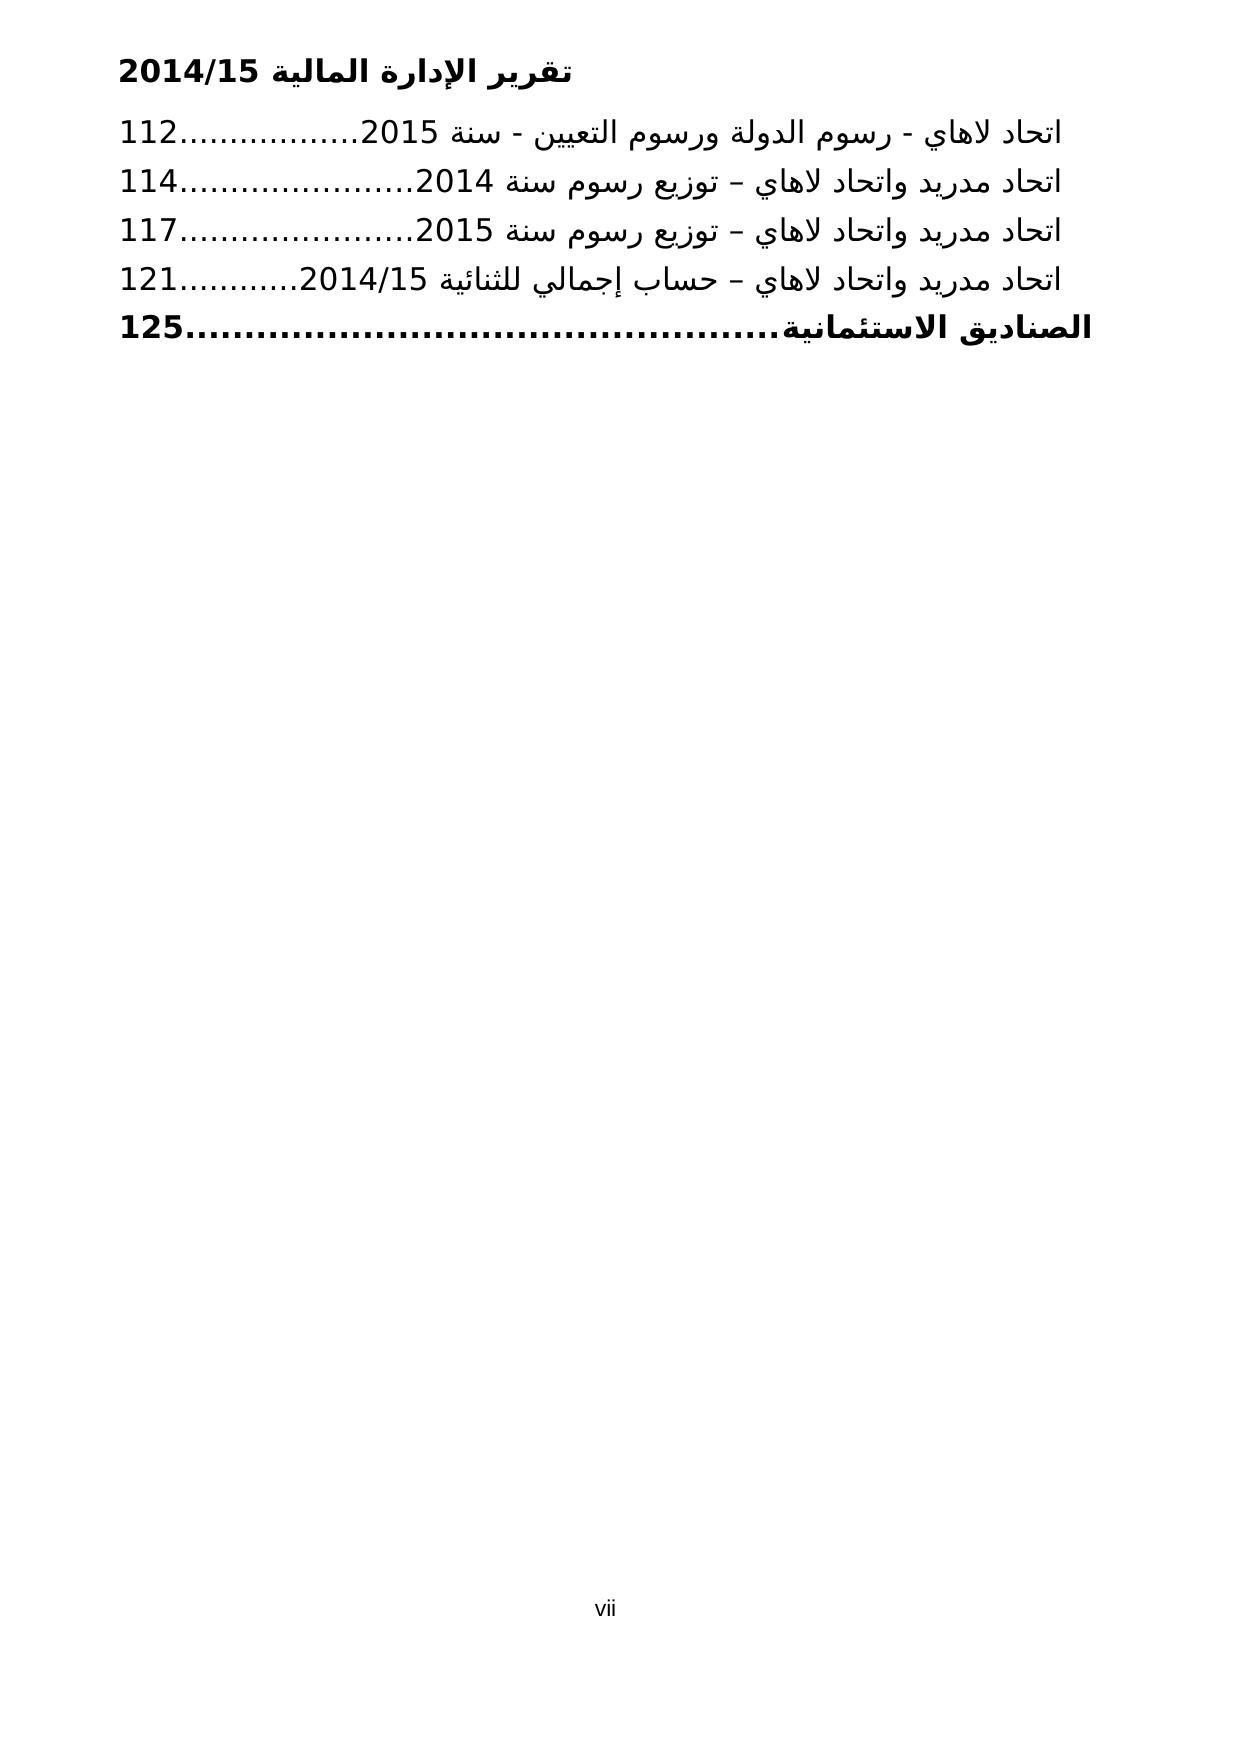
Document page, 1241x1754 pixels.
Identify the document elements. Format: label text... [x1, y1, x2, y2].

text اتحاد مدريد واتحاد لاهاي – توزيع رسوم سنة 2015 117 [118, 212, 1078, 248]
text اتحاد مدريد واتحاد لاهاي – توزيع رسوم سنة 2014 114 [118, 163, 1078, 200]
text الصناديق الاستئمانية 125 [118, 310, 1092, 346]
text اتحاد لاهاي - رسوم الدولة ورسوم التعيين - سنة 2015 112 [118, 114, 1078, 151]
text اتحاد مدريد واتحاد لاهاي – حساب إجمالي للثنائية 2014/15 121 [118, 261, 1078, 297]
